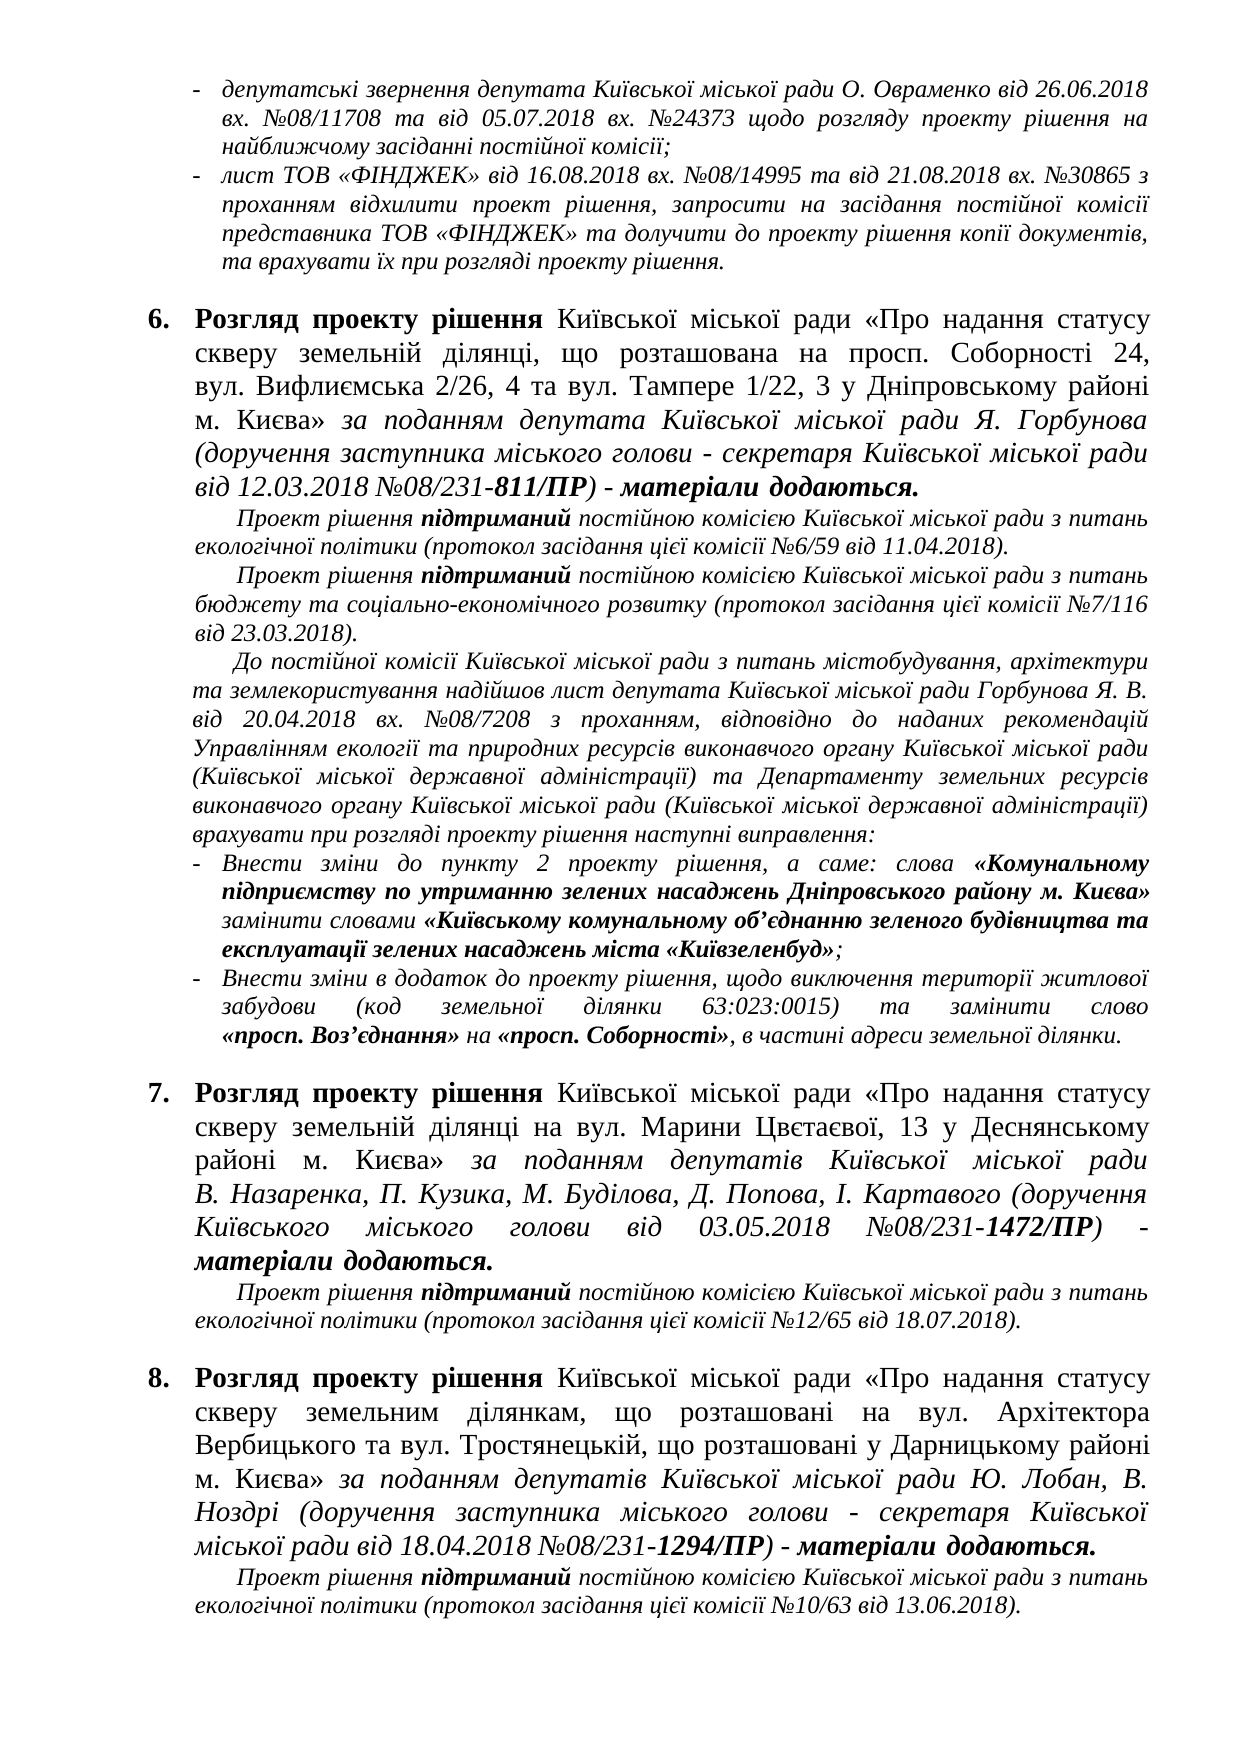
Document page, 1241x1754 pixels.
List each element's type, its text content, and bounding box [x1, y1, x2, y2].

list До постійної комісії Київської міської ради з питань містобудування, архітектури та землекористування надійшов лист депутата Київської міської ради Горбунова Я. В. від 20.04.2018 вх. №08/7208 з проханням, відповідно до наданих рекомендацій Управлінням екології та природних ресурсів виконавчого органу Київської міської ради (Київської міської державної адміністрації) та Департаменту земельних ресурсів виконавчого органу Київської міської ради (Київської міської державної адміністрації) врахувати при розгляді проекту рішення наступні виправлення: [192, 646, 1152, 848]
list лист ТОВ «ФІНДЖЕК» від 16.08.2018 вх. №08/14995 та від 21.08.2018 вх. №30865 з проханням відхилити проект рішення, запросити на засідання постійної комісії представника ТОВ «ФІНДЖЕК» та долучити до проекту рішення копії документів, та врахувати їх при розгляді проекту рішення. [192, 160, 1152, 275]
list Розгляд проекту рішення Київської міської ради «Про надання статусу скверу земельній ділянці на вул. Марини Цвєтаєвої, 13 у Деснянському районі м. Києва» за поданням депутатів Київської міської ради В. Назаренка, П. Кузика, М. Буділова, Д. Попова, І. Картавого (доручення Київського міського голови від 03.05.2018 №08/231-1472/ПР) - матеріали додаються. [148, 1075, 1151, 1277]
list Розгляд проекту рішення Київської міської ради «Про надання статусу скверу земельним ділянкам, що розташовані на вул. Архітектора Вербицького та вул. Тростянецькій, що розташовані у Дарницькому районі м. Києва» за поданням депутатів Київської міської ради Ю. Лобан, В. Ноздрі (доручення заступника міського голови - секретаря Київської міської ради від 18.04.2018 №08/231-1294/ПР) - матеріали додаються. [148, 1360, 1151, 1562]
text Проект рішення підтриманий постійною комісією Київської міської ради з питань екологічної політики (протокол засідання цієї комісії №6/59 від 11.04.2018). [194, 503, 1151, 560]
list Внести зміни в додаток до проекту рішення, щодо виключення території житлової забудови (код земельної ділянки 63:023:0015) та замінити слово «просп. Воз’єднання» на «просп. Соборності», в частині адреси земельної ділянки. [192, 963, 1152, 1049]
text Проект рішення підтриманий постійною комісією Київської міської ради з питань бюджету та соціально-економічного розвитку (протокол засідання цієї комісії №7/116 від 23.03.2018). [194, 560, 1151, 646]
text Проект рішення підтриманий постійною комісією Київської міської ради з питань екологічної політики (протокол засідання цієї комісії №12/65 від 18.07.2018). [194, 1277, 1151, 1334]
list депутатські звернення депутата Київської міської ради О. Овраменко від 26.06.2018 вх. №08/11708 та від 05.07.2018 вх. №24373 щодо розгляду проекту рішення на найближчому засіданні постійної комісії; [192, 74, 1152, 160]
list Внести зміни до пункту 2 проекту рішення, а саме: слова «Комунальному підприємству по утриманню зелених насаджень Дніпровського району м. Києва» замінити словами «Київському комунальному об’єднанню зеленого будівництва та експлуатації зелених насаджень міста «Київзеленбуд»; [192, 848, 1152, 963]
list Розгляд проекту рішення Київської міської ради «Про надання статусу скверу земельній ділянці, що розташована на просп. Соборності 24, вул. Вифлиємська 2/26, 4 та вул. Тампере 1/22, 3 у Дніпровському районі м. Києва» за поданням депутата Київської міської ради Я. Горбунова (доручення заступника міського голови - секретаря Київської міської ради від 12.03.2018 №08/231-811/ПР) - матеріали додаються. [148, 301, 1151, 503]
